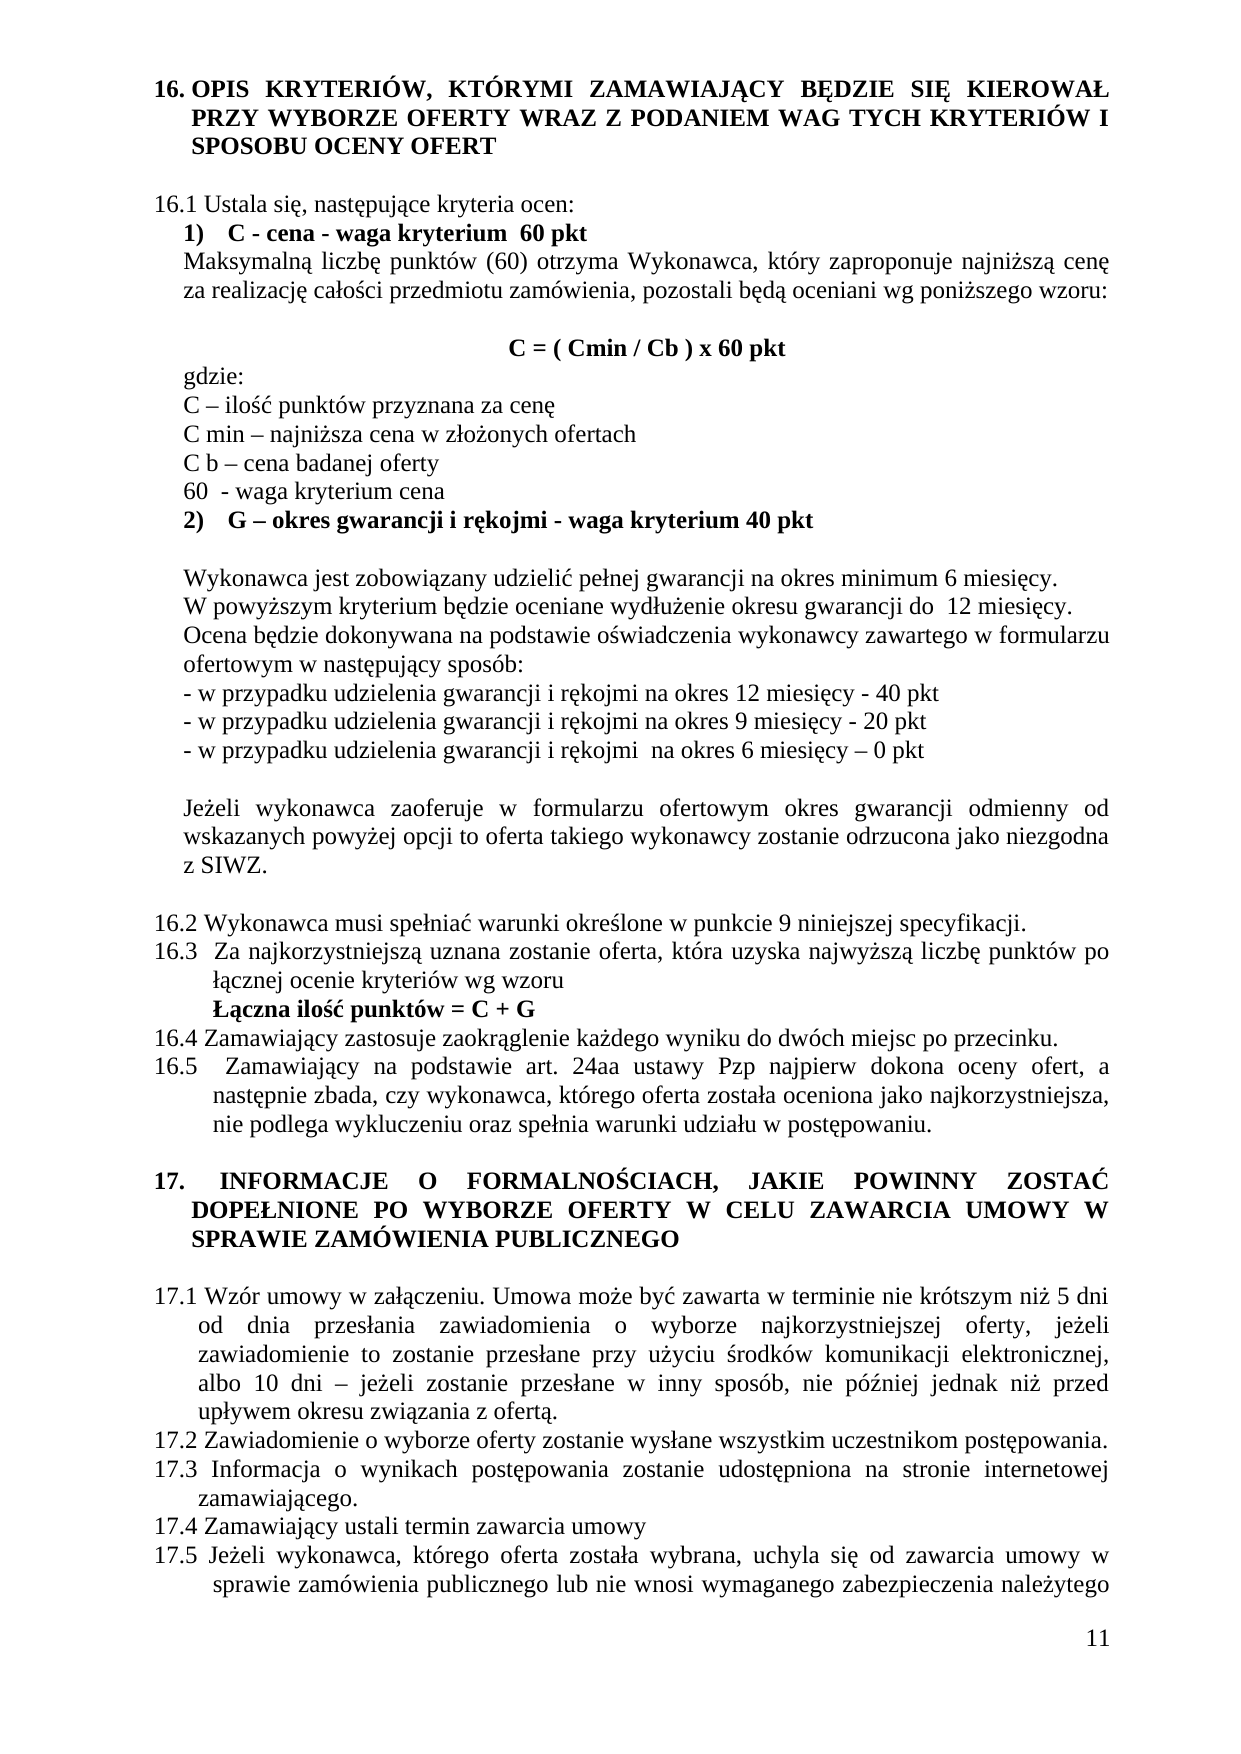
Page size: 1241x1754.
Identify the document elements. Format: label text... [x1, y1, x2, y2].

text 16.1 Ustala się, następujące kryteria ocen: [153, 189, 1110, 218]
text C – ilość punktów przyznana za cenę [183, 390, 1110, 419]
text W powyższym kryterium będzie oceniane wydłużenie okresu gwarancji do 12 miesięcy. [183, 591, 1110, 620]
text 17.3 Informacja o wynikach postępowania zostanie udostępniona na stronie internetowej zamawiającego. [153, 1454, 1110, 1511]
text C = ( Cmin / Cb ) x 60 pkt [183, 333, 1110, 361]
list OPIS KRYTERIÓW, KTÓRYMI ZAMAWIAJĄCY BĘDZIE SIĘ KIEROWAŁ PRZY WYBORZE OFERTY WRAZ Z PODANIEM WAG TYCH KRYTERIÓW I SPOSOBU OCENY OFERT [153, 74, 1110, 160]
text 60 - waga kryterium cena [183, 476, 1110, 505]
text Ocena będzie dokonywana na podstawie oświadczenia wykonawcy zawartego w formularzu ofertowym w następujący sposób: [183, 620, 1110, 678]
text gdzie: [183, 361, 1110, 390]
text 17.1 Wzór umowy w załączeniu. Umowa może być zawarta w terminie nie krótszym niż 5 dni od dnia przesłania zawiadomienia o wyborze najkorzystniejszej oferty, jeżeli zawiadomienie to zostanie przesłane przy użyciu środków komunikacji elektronicznej, albo 10 dni – jeżeli zostanie przesłane w inny sposób, nie później jednak niż przed upływem okresu związania z ofertą. [153, 1281, 1110, 1425]
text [153, 1540, 1110, 1598]
text - w przypadku udzielenia gwarancji i rękojmi na okres 9 miesięcy - 20 pkt [183, 706, 1110, 735]
text 17.2 Zawiadomienie o wyborze oferty zostanie wysłane wszystkim uczestnikom postępowania. [153, 1425, 1110, 1454]
text Maksymalną liczbę punktów (60) otrzyma Wykonawca, który zaproponuje najniższą cenę za realizację całości przedmiotu zamówienia, pozostali będą oceniani wg poniższego wzoru: [183, 246, 1110, 304]
text - w przypadku udzielenia gwarancji i rękojmi na okres 12 miesięcy - 40 pkt [183, 678, 1110, 706]
list G – okres gwarancji i rękojmi - waga kryterium 40 pkt [183, 505, 1110, 534]
text 16.2 Wykonawca musi spełniać warunki określone w punkcie 9 niniejszej specyfikacji. [153, 908, 1110, 936]
text C min – najniższa cena w złożonych ofertach [183, 419, 1110, 448]
text Łączna ilość punktów = C + G [213, 994, 1110, 1023]
list INFORMACJE O FORMALNOŚCIACH, JAKIE POWINNY ZOSTAĆ DOPEŁNIONE PO WYBORZE OFERTY W CELU ZAWARCIA UMOWY W SPRAWIE ZAMÓWIENIA PUBLICZNEGO [153, 1166, 1110, 1253]
text Jeżeli wykonawca zaoferuje w formularzu ofertowym okres gwarancji odmienny od wskazanych powyżej opcji to oferta takiego wykonawcy zostanie odrzucona jako niezgodna z SIWZ. [183, 793, 1110, 879]
text Wykonawca jest zobowiązany udzielić pełnej gwarancji na okres minimum 6 miesięcy. [183, 563, 1110, 591]
list C - cena - waga kryterium 60 pkt [183, 218, 1110, 246]
text - w przypadku udzielenia gwarancji i rękojmi na okres 6 miesięcy – 0 pkt [183, 735, 1110, 764]
text 16.5 Zamawiający na podstawie art. 24aa ustawy Pzp najpierw dokona oceny ofert, a następnie zbada, czy wykonawca, którego oferta została oceniona jako najkorzystniejsza, nie podlega wykluczeniu oraz spełnia warunki udziału w postępowaniu. [153, 1051, 1110, 1138]
text 16.4 Zamawiający zastosuje zaokrąglenie każdego wyniku do dwóch miejsc po przecinku. [153, 1023, 1110, 1051]
text 16.3 Za najkorzystniejszą uznana zostanie oferta, która uzyska najwyższą liczbę punktów po łącznej ocenie kryteriów wg wzoru [153, 936, 1110, 994]
text 17.4 Zamawiający ustali termin zawarcia umowy [153, 1511, 1110, 1540]
text C b – cena badanej oferty [183, 448, 1110, 476]
